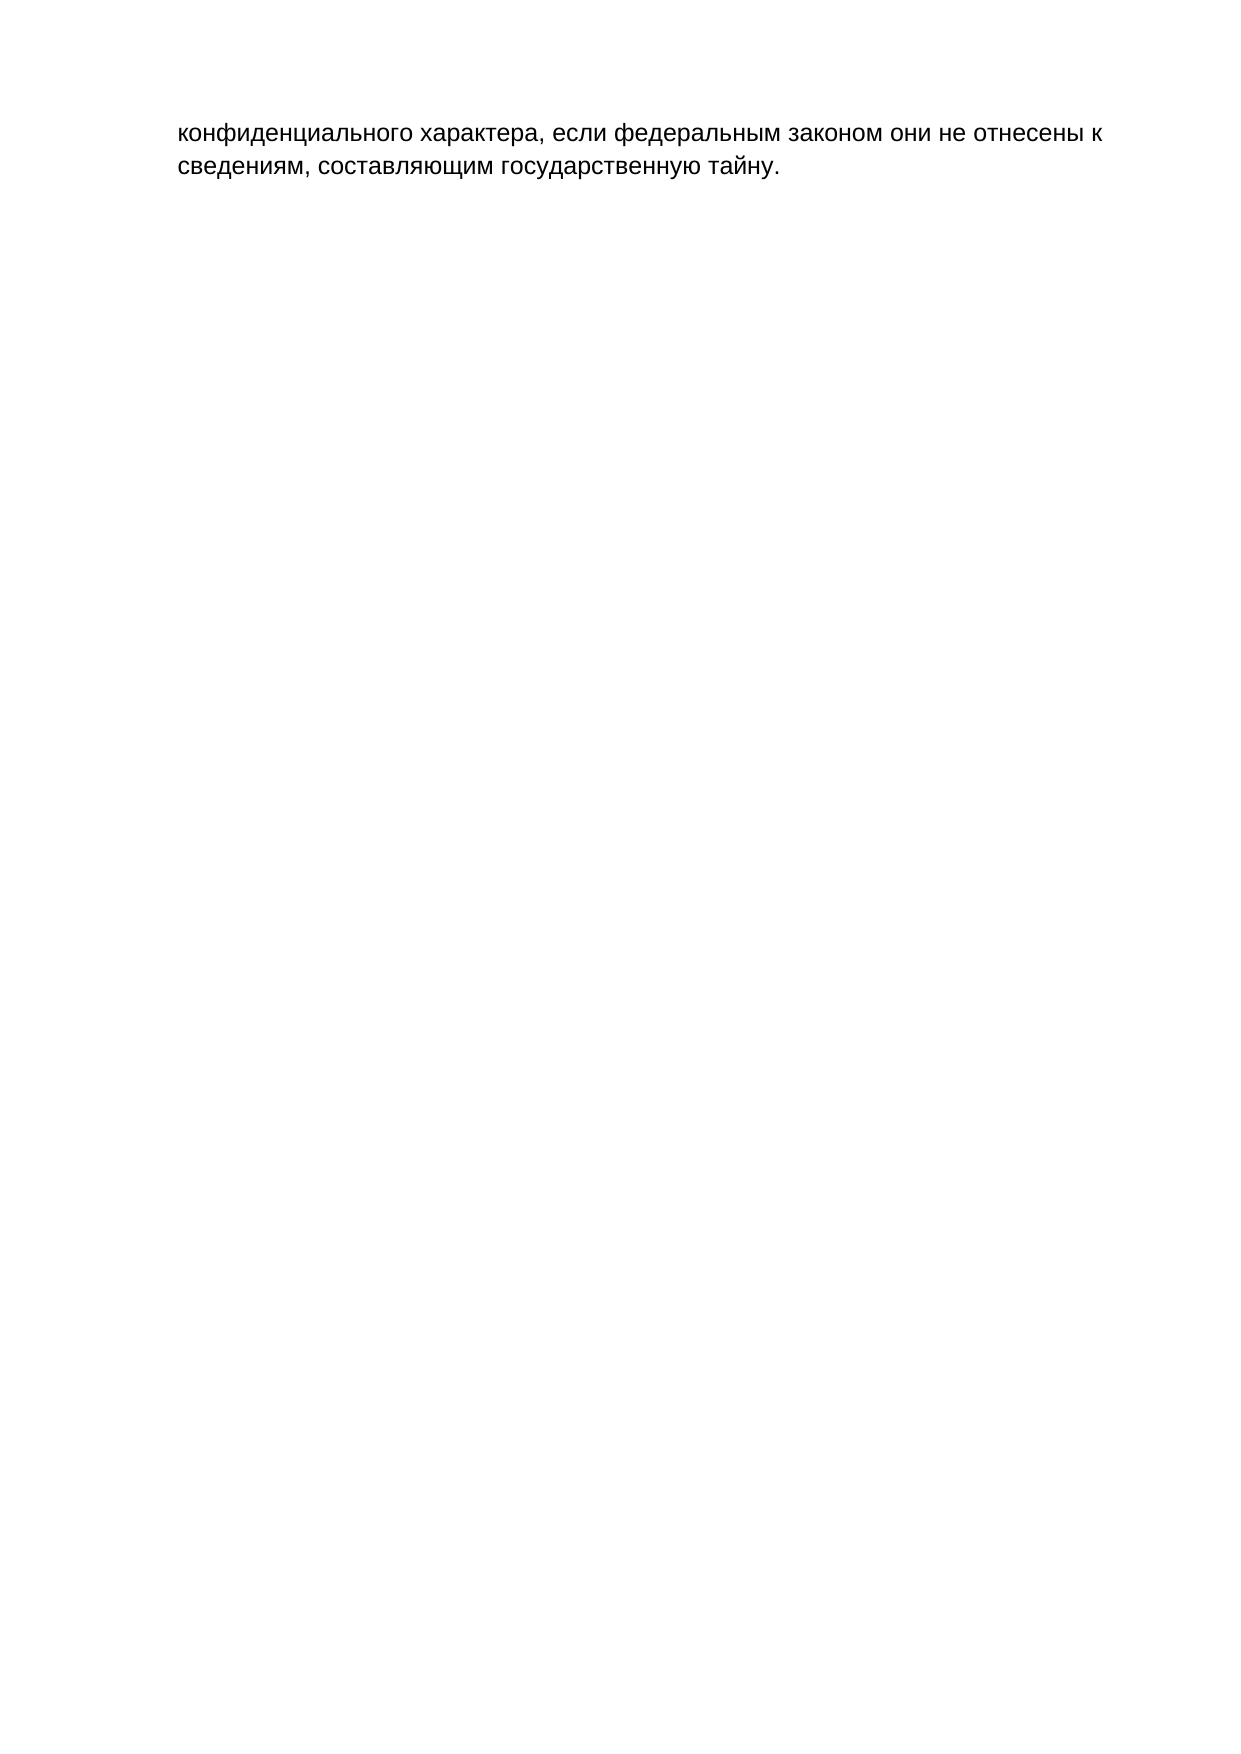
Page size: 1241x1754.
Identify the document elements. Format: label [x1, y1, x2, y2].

text [177, 118, 1152, 180]
